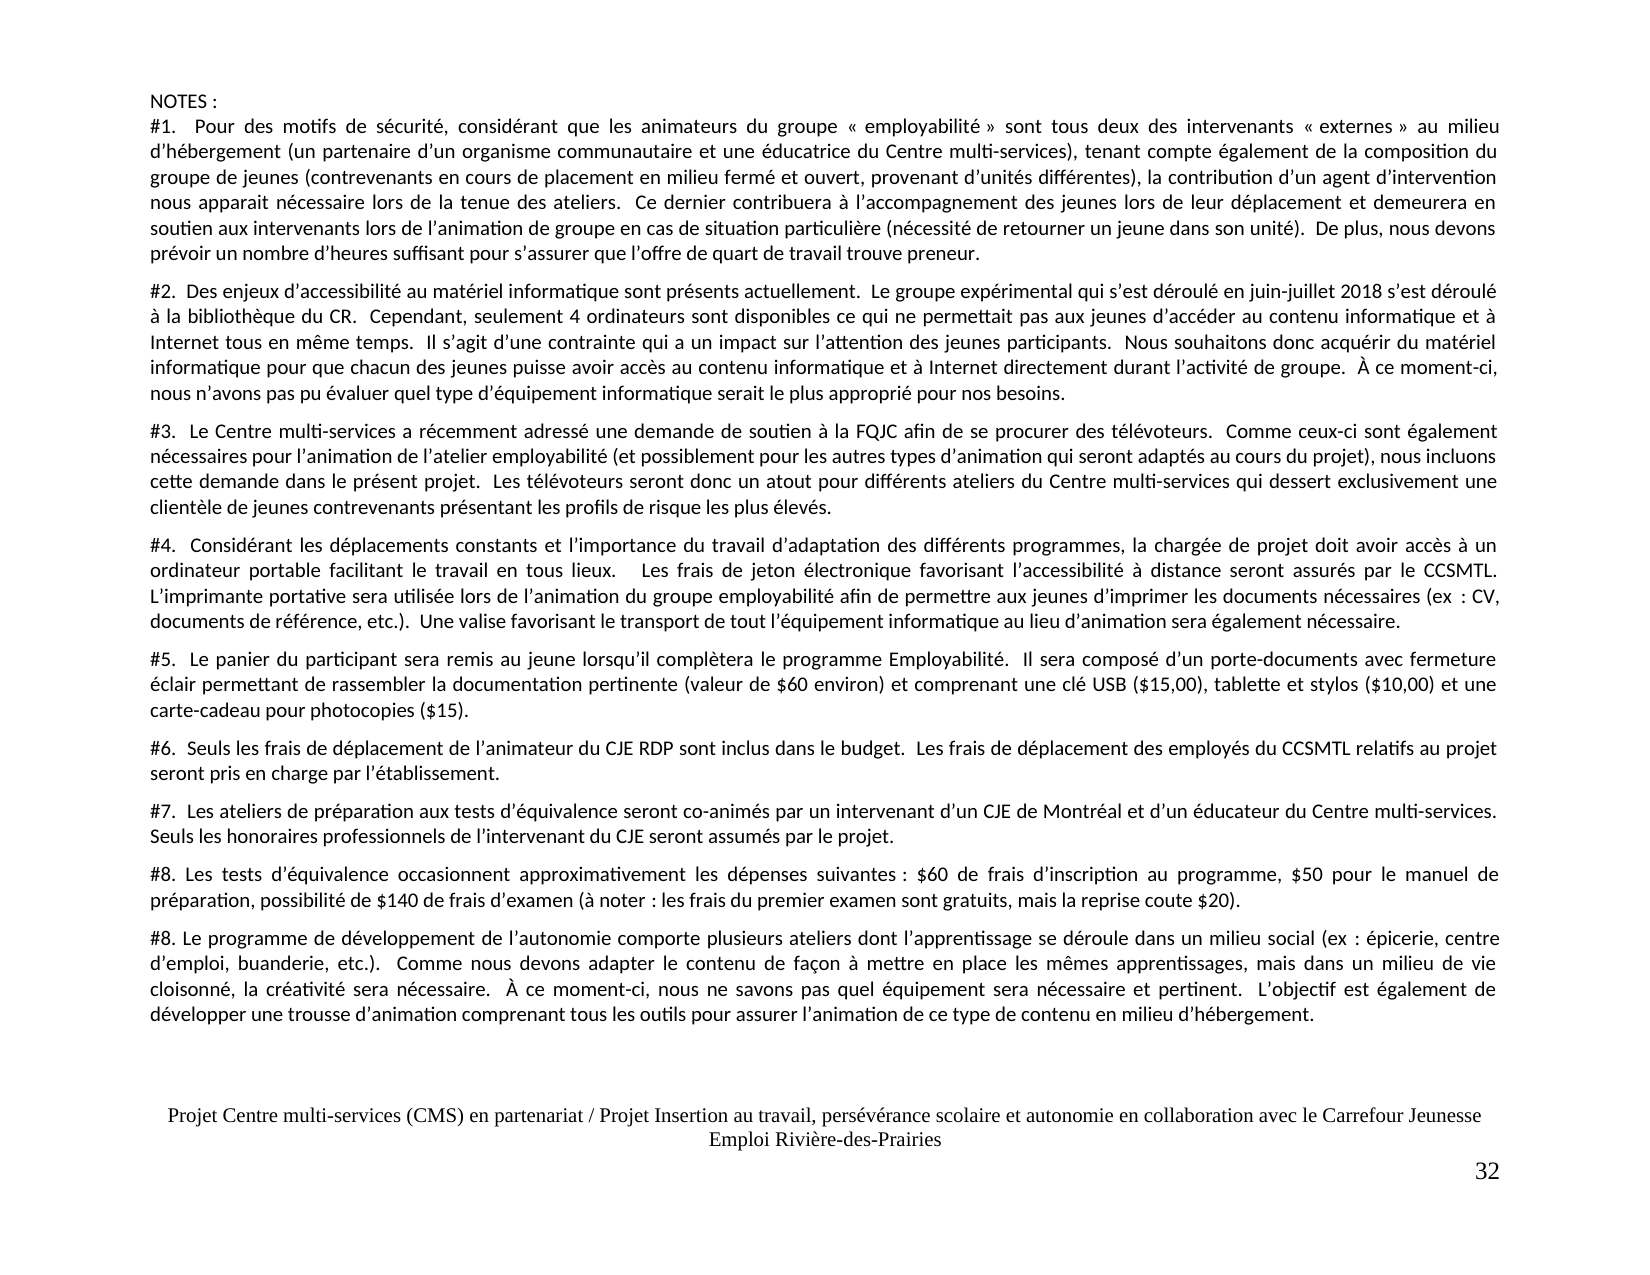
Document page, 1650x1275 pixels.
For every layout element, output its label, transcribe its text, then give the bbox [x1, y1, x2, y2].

text #6. Seuls les frais de déplacement de l’animateur du CJE RDP sont inclus dans le budget. Les frais de déplacement des employés du CCSMTL relatifs au projet seront pris en charge par l’établissement. [150, 735, 1500, 786]
text #1. Pour des motifs de sécurité, considérant que les animateurs du groupe « employabilité » sont tous deux des intervenants « externes » au milieu d’hébergement (un partenaire d’un organisme communautaire et une éducatrice du Centre multi-services), tenant compte également de la composition du groupe de jeunes (contrevenants en cours de placement en milieu fermé et ouvert, provenant d’unités différentes), la contribution d’un agent d’intervention nous apparait nécessaire lors de la tenue des ateliers. Ce dernier contribuera à l’accompagnement des jeunes lors de leur déplacement et demeurera en soutien aux intervenants lors de l’animation de groupe en cas de situation particulière (nécessité de retourner un jeune dans son unité). De plus, nous devons prévoir un nombre d’heures suffisant pour s’assurer que l’offre de quart de travail trouve preneur. [150, 113, 1500, 266]
text #2. Des enjeux d’accessibilité au matériel informatique sont présents actuellement. Le groupe expérimental qui s’est déroulé en juin-juillet 2018 s’est déroulé à la bibliothèque du CR. Cependant, seulement 4 ordinateurs sont disponibles ce qui ne permettait pas aux jeunes d’accéder au contenu informatique et à Internet tous en même temps. Il s’agit d’une contrainte qui a un impact sur l’attention des jeunes participants. Nous souhaitons donc acquérir du matériel informatique pour que chacun des jeunes puisse avoir accès au contenu informatique et à Internet directement durant l’activité de groupe. À ce moment-ci, nous n’avons pas pu évaluer quel type d’équipement informatique serait le plus approprié pour nos besoins. [150, 278, 1500, 405]
text NOTES : [150, 88, 1500, 113]
text #8. Les tests d’équivalence occasionnent approximativement les dépenses suivantes : $60 de frais d’inscription au programme, $50 pour le manuel de préparation, possibilité de $140 de frais d’examen (à noter : les frais du premier examen sont gratuits, mais la reprise coute $20). [150, 862, 1500, 912]
text #4. Considérant les déplacements constants et l’importance du travail d’adaptation des différents programmes, la chargée de projet doit avoir accès à un ordinateur portable facilitant le travail en tous lieux. Les frais de jeton électronique favorisant l’accessibilité à distance seront assurés par le CCSMTL. L’imprimante portative sera utilisée lors de l’animation du groupe employabilité afin de permettre aux jeunes d’imprimer les documents nécessaires (ex : CV, documents de référence, etc.). Une valise favorisant le transport de tout l’équipement informatique au lieu d’animation sera également nécessaire. [150, 532, 1500, 634]
text #7. Les ateliers de préparation aux tests d’équivalence seront co-animés par un intervenant d’un CJE de Montréal et d’un éducateur du Centre multi-services. Seuls les honoraires professionnels de l’intervenant du CJE seront assumés par le projet. [150, 798, 1500, 849]
text Projet Centre multi-services (CMS) en partenariat / Projet Insertion au travail, persévérance scolaire et autonomie en collaboration avec le Carrefour Jeunesse Emploi Rivière-des-Prairies [150, 1103, 1500, 1151]
text #8. Le programme de développement de l’autonomie comporte plusieurs ateliers dont l’apprentissage se déroule dans un milieu social (ex : épicerie, centre d’emploi, buanderie, etc.). Comme nous devons adapter le contenu de façon à mettre en place les mêmes apprentissages, mais dans un milieu de vie cloisonné, la créativité sera nécessaire. À ce moment-ci, nous ne savons pas quel équipement sera nécessaire et pertinent. L’objectif est également de développer une trousse d’animation comprenant tous les outils pour assurer l’animation de ce type de contenu en milieu d’hébergement. [150, 925, 1500, 1027]
text #3. Le Centre multi-services a récemment adressé une demande de soutien à la FQJC afin de se procurer des télévoteurs. Comme ceux-ci sont également nécessaires pour l’animation de l’atelier employabilité (et possiblement pour les autres types d’animation qui seront adaptés au cours du projet), nous incluons cette demande dans le présent projet. Les télévoteurs seront donc un atout pour différents ateliers du Centre multi-services qui dessert exclusivement une clientèle de jeunes contrevenants présentant les profils de risque les plus élevés. [150, 418, 1500, 519]
text #5. Le panier du participant sera remis au jeune lorsqu’il complètera le programme Employabilité. Il sera composé d’un porte-documents avec fermeture éclair permettant de rassembler la documentation pertinente (valeur de $60 environ) et comprenant une clé USB ($15,00), tablette et stylos ($10,00) et une carte-cadeau pour photocopies ($15). [150, 646, 1500, 722]
